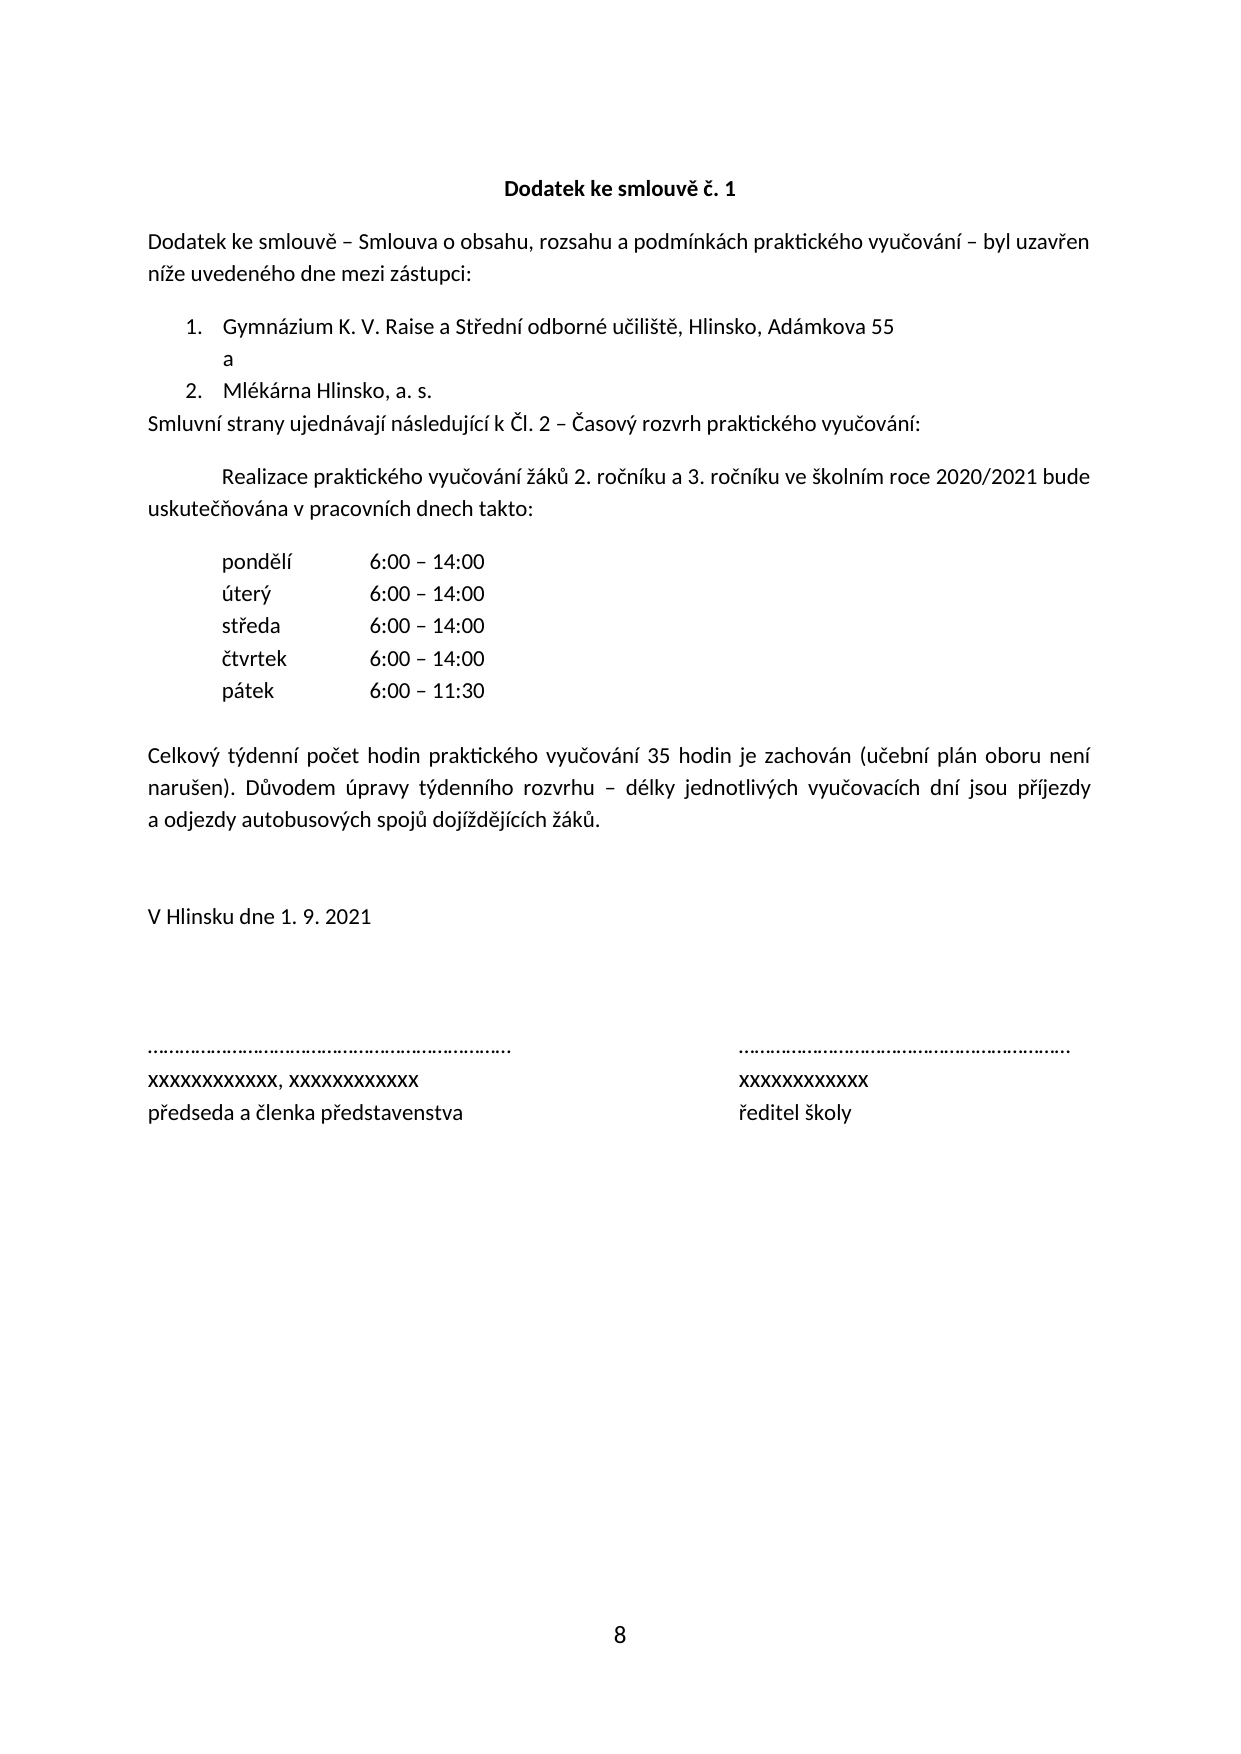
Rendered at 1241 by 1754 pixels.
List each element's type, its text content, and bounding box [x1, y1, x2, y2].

list Gymnázium K. V. Raise a Střední odborné učiliště, Hlinsko, Adámkova 55 [185, 312, 1092, 340]
text středa 6:00 – 14:00 [148, 611, 1092, 639]
text Dodatek ke smlouvě č. 1 [148, 174, 1092, 202]
text Celkový týdenní počet hodin praktického vyučování 35 hodin je zachován (učební plán oboru není narušen). Důvodem úpravy týdenního rozvrhu – délky jednotlivých vyučovacích dní jsou příjezdy a odjezdy autobusových spojů dojíždějících žáků. [148, 741, 1092, 833]
text úterý 6:00 – 14:00 [148, 579, 1092, 607]
list Mlékárna Hlinsko, a. s. [185, 377, 1092, 405]
text xxxxxxxxxxxx, xxxxxxxxxxxx xxxxxxxxxxxx [148, 1063, 1092, 1093]
text Realizace praktického vyučování žáků 2. ročníku a 3. ročníku ve školním roce 2020/2021 bude uskutečňována v pracovních dnech takto: [148, 462, 1092, 522]
text pondělí 6:00 – 14:00 [148, 547, 1092, 575]
text Dodatek ke smlouvě – Smlouva o obsahu, rozsahu a podmínkách praktického vyučování – byl uzavřen níže uvedeného dne mezi zástupci: [148, 227, 1092, 287]
text V Hlinsku dne 1. 9. 2021 [148, 902, 1092, 930]
text …………………………………………………………… ……………………………………………………… [148, 1031, 1092, 1059]
text pátek 6:00 – 11:30 [148, 676, 1092, 704]
text a [223, 344, 1092, 372]
text Smluvní strany ujednávají následující k Čl. 2 – Časový rozvrh praktického vyučování: [148, 409, 1092, 437]
text čtvrtek 6:00 – 14:00 [148, 644, 1092, 672]
text předseda a členka představenstva ředitel školy [148, 1098, 1092, 1126]
